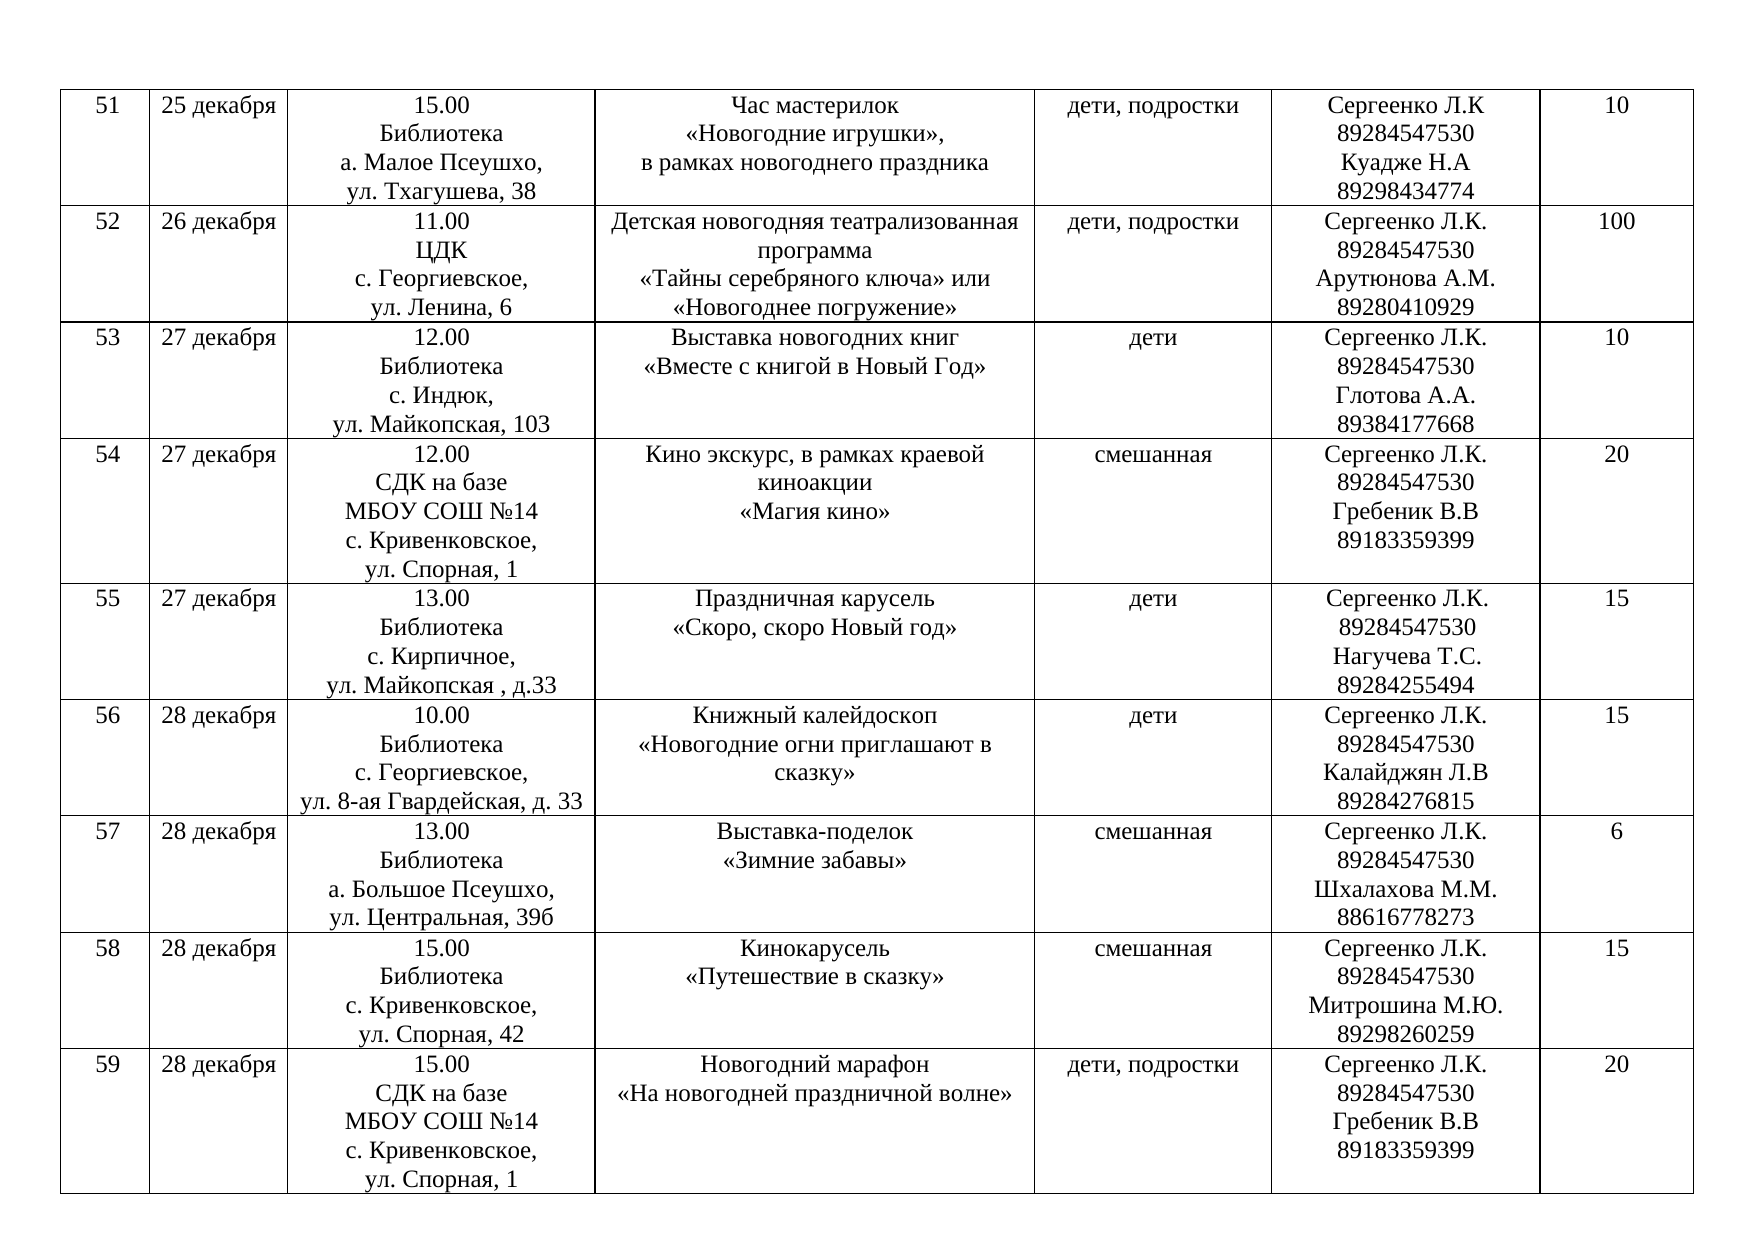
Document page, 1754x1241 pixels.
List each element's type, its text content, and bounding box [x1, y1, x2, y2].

table_cell 28 декабря [150, 933, 287, 1048]
table_cell Кино экскурс, в рамках краевой киноакции «Магия кино» [596, 439, 1034, 582]
table_cell 20 [1541, 439, 1693, 582]
table_cell [61, 700, 149, 815]
table_cell 27 декабря [150, 584, 287, 699]
table_cell 13.00 Библиотека а. Большое Псеушхо, ул. Центральная, 39б [288, 816, 594, 932]
table_cell смешанная [1035, 439, 1271, 582]
table_cell Сергеенко Л.К. 89284547530 Шхалахова М.М. 88616778273 [1272, 816, 1539, 932]
table_cell Выставка-поделок «Зимние забавы» [596, 816, 1034, 932]
table_cell смешанная [1035, 816, 1271, 932]
table_cell дети [1035, 323, 1271, 438]
table_cell [61, 90, 149, 205]
table_cell [61, 816, 149, 932]
table_cell [61, 933, 149, 1048]
table_cell 10 [1541, 323, 1693, 438]
table_cell Сергеенко Л.К. 89284547530 Митрошина М.Ю. 89298260259 [1272, 933, 1539, 1048]
table_cell 6 [1541, 816, 1693, 932]
table_cell 15.00 Библиотека с. Кривенковское, ул. Спорная, 42 [288, 933, 594, 1048]
table_cell 27 декабря [150, 439, 287, 582]
table_cell Кинокарусель «Путешествие в сказку» [596, 933, 1034, 1048]
table_cell Праздничная карусель «Скоро, скоро Новый год» [596, 584, 1034, 699]
table_cell Выставка новогодних книг «Вместе с книгой в Новый Год» [596, 323, 1034, 438]
table_cell Сергеенко Л.К. 89284547530 Гребеник В.В 89183359399 [1272, 439, 1539, 582]
table_cell Книжный калейдоскоп «Новогодние огни приглашают в сказку» [596, 700, 1034, 815]
table_cell 26 декабря [150, 206, 287, 321]
table_cell [61, 584, 149, 699]
table_cell Сергеенко Л.К 89284547530 Куадже Н.А 89298434774 [1272, 90, 1539, 205]
table_cell дети [1035, 584, 1271, 699]
table_cell 15 [1541, 700, 1693, 815]
table_cell 15 [1541, 933, 1693, 1048]
table_cell 10 [1541, 90, 1693, 205]
table_cell Сергеенко Л.К. 89284547530 Нагучева Т.С. 89284255494 [1272, 584, 1539, 699]
table_cell дети, подростки [1035, 206, 1271, 321]
table_cell Сергеенко Л.К. 89284547530 Калайджян Л.В 89284276815 [1272, 700, 1539, 815]
table_cell 28 декабря [150, 1049, 287, 1193]
table_cell 11.00 ЦДК с. Георгиевское, ул. Ленина, 6 [288, 206, 594, 321]
table_cell Час мастерилок «Новогодние игрушки», в рамках новогоднего праздника [596, 90, 1034, 205]
table_cell 28 декабря [150, 816, 287, 932]
table_cell 27 декабря [150, 323, 287, 438]
table_cell Сергеенко Л.К. 89284547530 Глотова А.А. 89384177668 [1272, 323, 1539, 438]
table_cell 25 декабря [150, 90, 287, 205]
table_cell 20 [1541, 1049, 1693, 1193]
table_cell 15.00 Библиотека а. Малое Псеушхо, ул. Тхагушева, 38 [288, 90, 594, 205]
table_cell 100 [1541, 206, 1693, 321]
table_cell Сергеенко Л.К. 89284547530 Гребеник В.В 89183359399 [1272, 1049, 1539, 1193]
table_cell 10.00 Библиотека с. Георгиевское, ул. 8-ая Гвардейская, д. 33 [288, 700, 594, 815]
table_cell Детская новогодняя театрализованная программа «Тайны серебряного ключа» или «Новогоднее погружение» [596, 206, 1034, 321]
table_cell дети, подростки [1035, 1049, 1271, 1193]
table_cell [61, 323, 149, 438]
table_cell 12.00 СДК на базе МБОУ СОШ №14 с. Кривенковское, ул. Спорная, 1 [288, 439, 594, 582]
table_cell Новогодний марафон «На новогодней праздничной волне» [596, 1049, 1034, 1193]
table_cell 12.00 Библиотека с. Индюк, ул. Майкопская, 103 [288, 323, 594, 438]
table_cell [61, 439, 149, 582]
table_cell дети [1035, 700, 1271, 815]
table_cell дети, подростки [1035, 90, 1271, 205]
table_cell 15.00 СДК на базе МБОУ СОШ №14 с. Кривенковское, ул. Спорная, 1 [288, 1049, 594, 1193]
table_cell 15 [1541, 584, 1693, 699]
table_cell [61, 206, 149, 321]
table_cell Сергеенко Л.К. 89284547530 Арутюнова А.М. 89280410929 [1272, 206, 1539, 321]
table_cell [61, 1049, 149, 1193]
table_cell 13.00 Библиотека с. Кирпичное, ул. Майкопская , д.33 [288, 584, 594, 699]
table_cell смешанная [1035, 933, 1271, 1048]
table_cell 28 декабря [150, 700, 287, 815]
